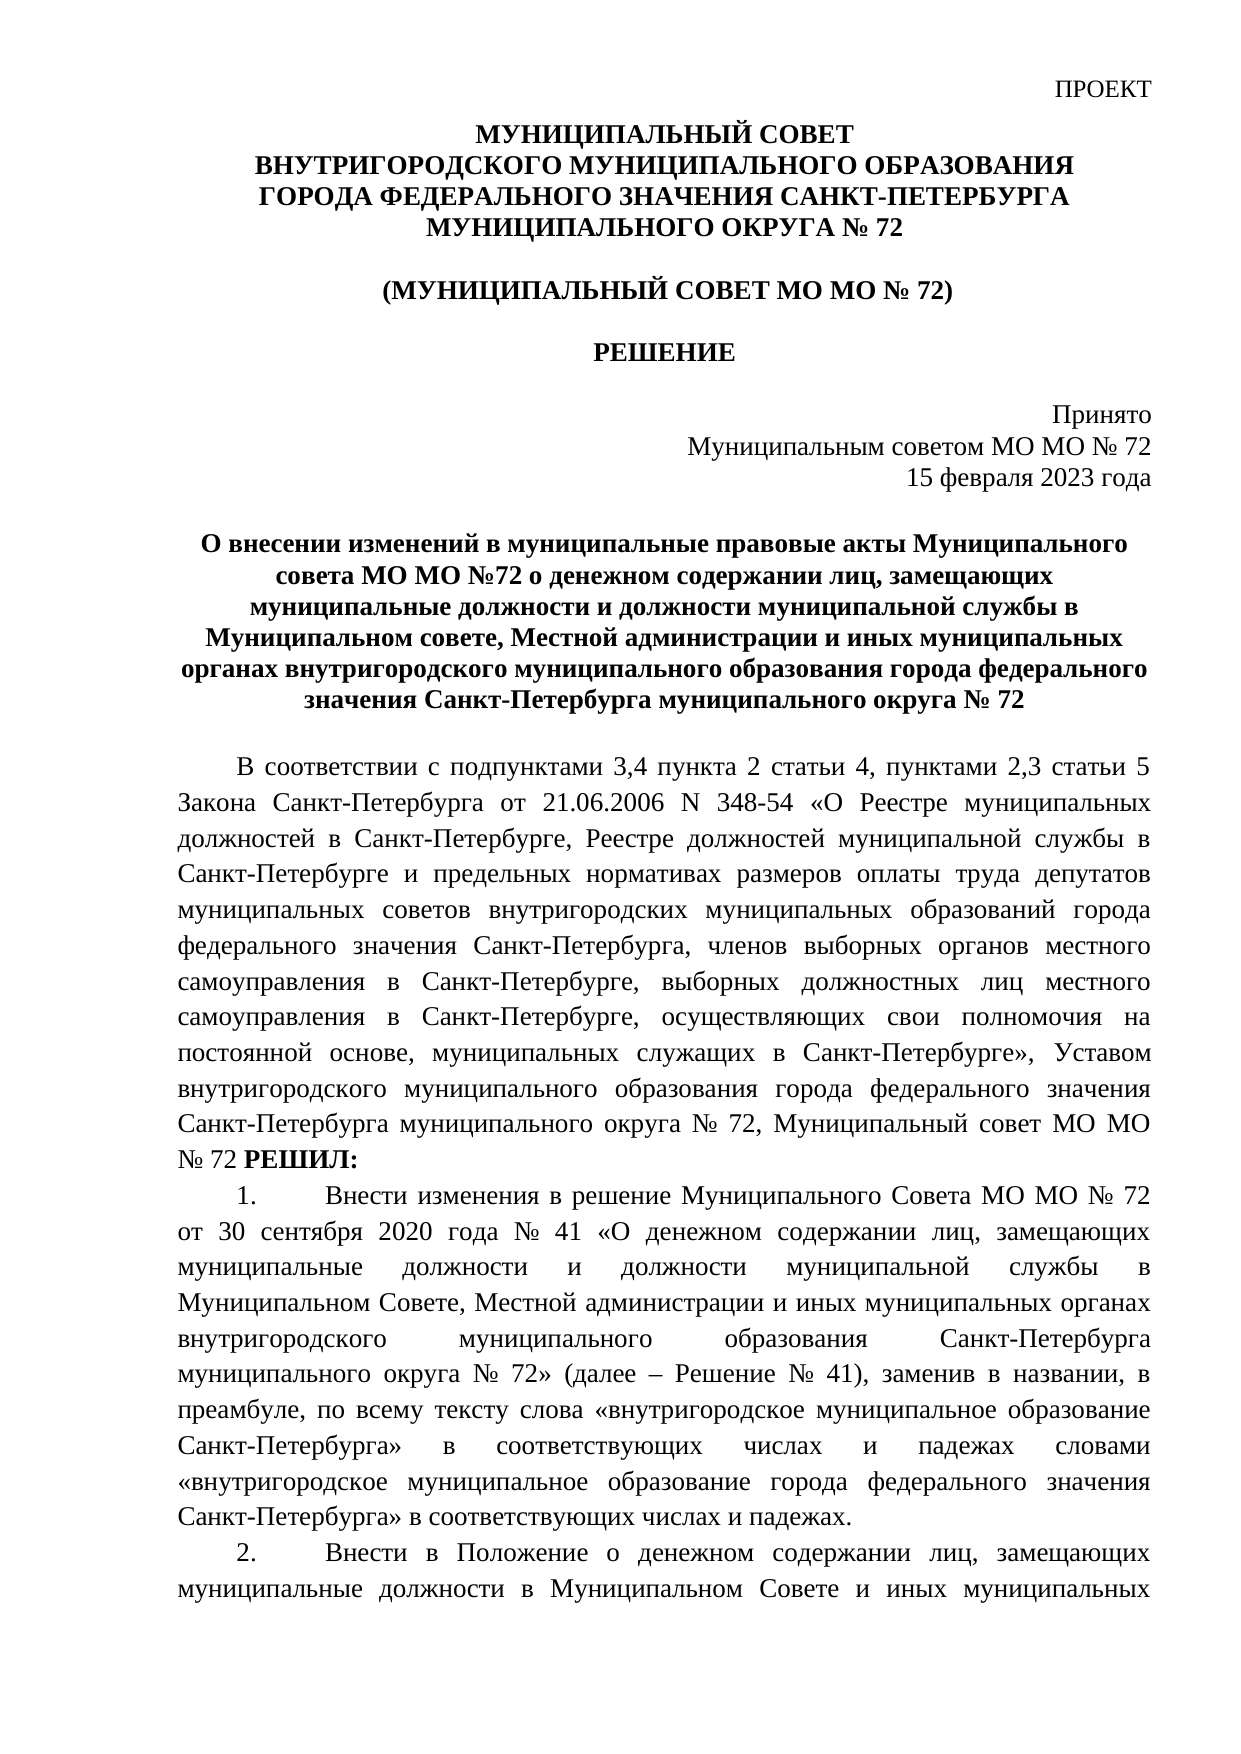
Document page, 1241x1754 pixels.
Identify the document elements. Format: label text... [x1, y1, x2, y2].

text РЕШЕНИЕ [177, 336, 1152, 367]
text Принято [177, 398, 1152, 429]
text Муниципальным советом МО МО № 72 [177, 429, 1152, 461]
text МУНИЦИПАЛЬНЫЙ СОВЕТ [177, 118, 1152, 149]
list Внести изменения в решение Муниципального Совета МО МО № 72 от 30 сентября 2020 года № 41 «О денежном содержании лиц, замещающих муниципальные должности и должности муниципальной службы в Муниципальном Совете, Местной администрации и иных муниципальных органах внутригородского муниципального образования Санкт-Петербурга муниципального округа № 72» (далее – Решение № 41), заменив в названии, в преамбуле, по всему тексту слова «внутригородское муниципальное образование Санкт-Петербурга» в соответствующих числах и падежах словами «внутригородское муниципальное образование города федерального значения Санкт-Петербурга» в соответствующих числах и падежах. [177, 1179, 1152, 1532]
text О внесении изменений в муниципальные правовые акты Муниципального совета МО МО №72 о денежном содержании лиц, замещающих муниципальные должности и должности муниципальной службы в Муниципальном совете, Местной администрации и иных муниципальных органах внутригородского муниципального образования города федерального значения Санкт-Петербурга муниципального округа № 72 [177, 528, 1152, 714]
text ВНУТРИГОРОДСКОГО МУНИЦИПАЛЬНОГО ОБРАЗОВАНИЯ [177, 149, 1152, 180]
text ГОРОДА ФЕДЕРАЛЬНОГО ЗНАЧЕНИЯ САНКТ-ПЕТЕРБУРГА МУНИЦИПАЛЬНОГО ОКРУГА № 72 [177, 180, 1152, 243]
text В соответствии с подпунктами 3,4 пункта 2 статьи 4, пунктами 2,3 статьи 5 Закона Санкт-Петербурга от 21.06.2006 N 348-54 «О Реестре муниципальных должностей в Санкт-Петербурге, Реестре должностей муниципальной службы в Санкт-Петербурге и предельных нормативах размеров оплаты труда депутатов муниципальных советов внутригородских муниципальных образований города федерального значения Санкт-Петербурга, членов выборных органов местного самоуправления в Санкт-Петербурге, выборных должностных лиц местного самоуправления в Санкт-Петербурге, осуществляющих свои полномочия на постоянной основе, муниципальных служащих в Санкт-Петербурге», Уставом внутригородского муниципального образования города федерального значения Санкт-Петербурга муниципального округа № 72, Муниципальный совет МО МО № 72 РЕШИЛ: [177, 750, 1152, 1174]
text 15 февраля 2023 года [177, 461, 1152, 492]
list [177, 1536, 1152, 1603]
text (МУНИЦИПАЛЬНЫЙ СОВЕТ МО МО № 72) [177, 274, 1152, 305]
